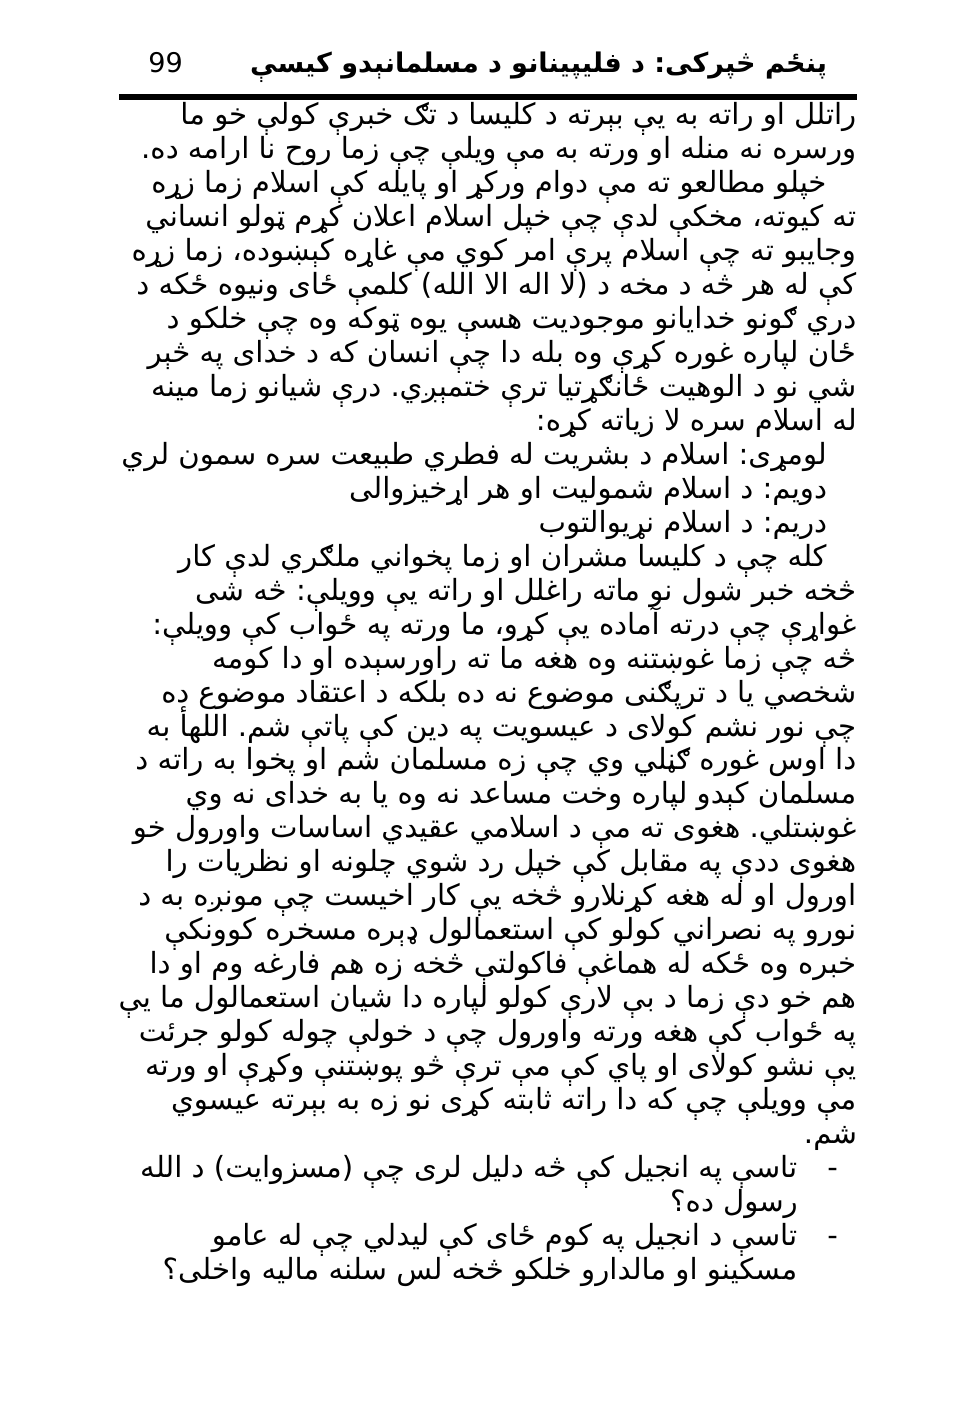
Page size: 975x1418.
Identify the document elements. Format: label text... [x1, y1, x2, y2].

text لومړی: اسلام د بشريت له فطري طبيعت سره سمون لري [118, 437, 857, 471]
list تاسې په انجيل کې څه دليل لری چې (مسزوايت) د الله رسول ده؟ [118, 1150, 827, 1218]
text کله چې د کليسا مشران او زما پخواني ملګري لدې کار څخه خبر شول نو ماته راغلل او راته يې وويلې: څه شی غواړې چې درته آماده يې کړو، ما ورته په ځواب کې وويلې: څه چې زما غوښتنه وه هغه ما ته راورسېده او دا کومه شخصي يا د ترپګنی موضوع نه ده بلکه د اعتقاد موضوع ده چې نور نشم کولای د عيسويت په دين کې پاتې شم. اللهأ به دا اوس غوره ګڼلي وي چې زه مسلمان شم او پخوا به راته د مسلمان کېدو لپاره وخت مساعد نه وه يا به خدای نه وي غوښتلي. هغوی ته مې د اسلامي عقيدي اساسات واورول خو هغوی ددې په مقابل کې خپل رد شوي چلونه او نظريات را اورول او له هغه کړنلارو څخه يې کار اخيست چې مونږه به د نورو په نصراني کولو کې استعمالول ډېره مسخره کوونکې خبره وه ځکه له هماغې فاکولتې څخه زه هم فارغه وم او دا هم خو دې زما د بې لارې کولو لپاره دا شيان استعمالول ما يې په ځواب کې هغه ورته واورول چې د خولې چوله کولو جرئت يې نشو کولای او پاي کې مې ترې څو پوښتنې وکړې او ورته مې وويلې چې که دا راته ثابته کړی نو زه به بېرته عيسوي شم. [118, 539, 857, 1150]
text دويم: د اسلام شموليت او هر اړخيزوالی [118, 471, 857, 505]
list تاسې د انجيل په کوم ځای کې ليدلي چې له عامو مسکينو او مالدارو خلکو څخه لس سلنه ماليه واخلی؟ [118, 1218, 827, 1286]
text دريم: د اسلام نړيوالتوب [118, 505, 857, 539]
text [118, 98, 857, 166]
text خپلو مطالعو ته مې دوام ورکړ او پايله کې اسلام زما زړه ته کيوته، مخکې لدې چې خپل اسلام اعلان کړم ټولو انساني وجايبو ته چې اسلام پرې امر کوي مې غاړه کېښوده، زما زړه کې له هر څه د مخه د (لا اله الا الله) کلمې ځای ونيوه ځکه د دري ګونو خدايانو موجوديت هسې يوه ټوکه وه چې خلکو د ځان لپاره غوره کړې وه بله دا چې انسان که د خدای په څېر شي نو د الوهيت ځانګړتيا ترې ختمېږي. درې شيانو زما مينه له اسلام سره لا زياته کړه: [118, 166, 857, 437]
